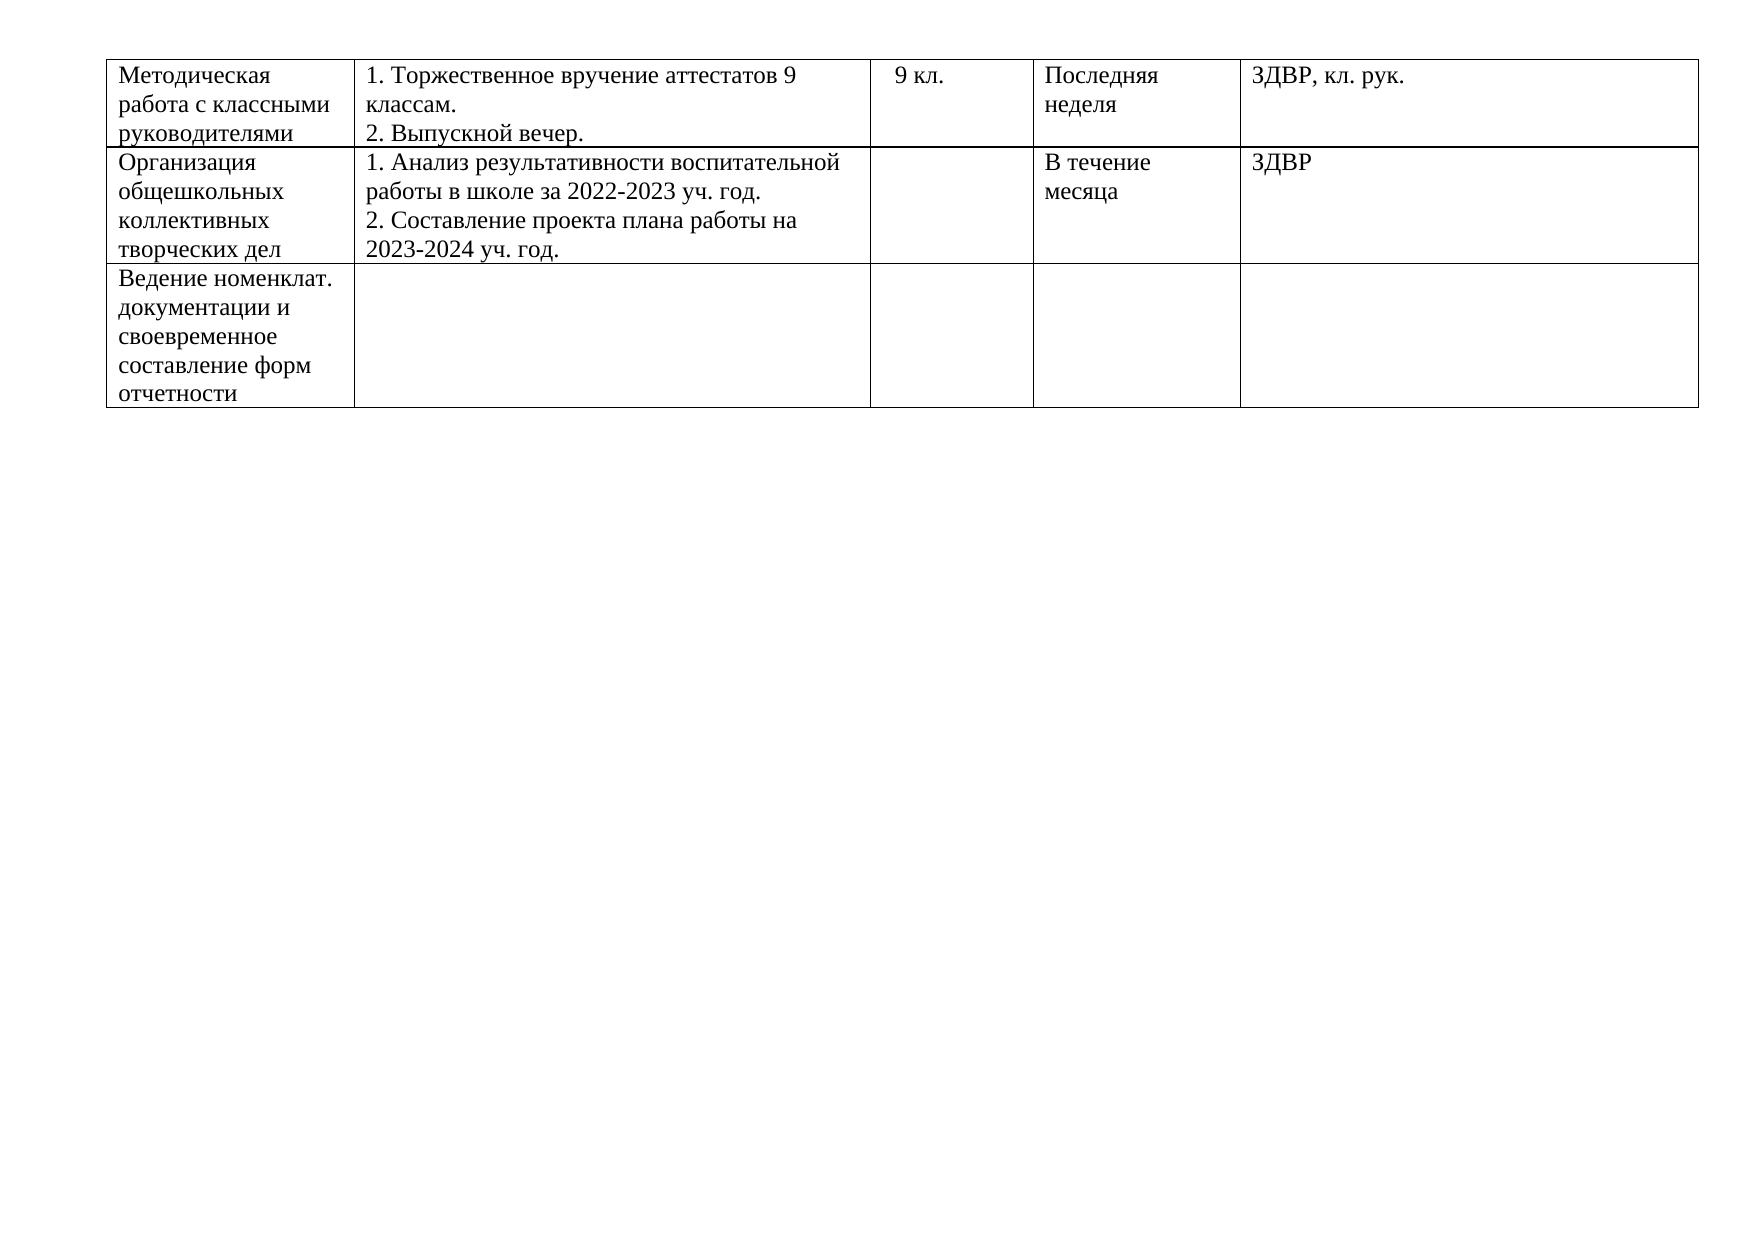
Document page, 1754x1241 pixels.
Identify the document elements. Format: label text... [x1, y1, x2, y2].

table_cell [1241, 264, 1698, 407]
table_cell [871, 148, 1033, 262]
table_cell [871, 264, 1033, 407]
table_cell Методическая работа с классными руководителями [107, 60, 354, 146]
table_cell 9 кл. [871, 60, 1033, 146]
table_cell 1. Торжественное вручение аттестатов 9 классам. 2. Выпускной вечер. [355, 60, 870, 146]
table_cell В течение месяца [1034, 148, 1240, 262]
table_cell ЗДВР [1241, 148, 1698, 262]
table_cell ЗДВР, кл. рук. [1241, 60, 1698, 146]
table_cell Последняя неделя [1034, 60, 1240, 146]
table_cell Организация общешкольных коллективных творческих дел [107, 148, 354, 262]
table_cell Ведение номенклат. документации и своевременное составление форм отчетности [107, 264, 354, 407]
table_cell 1. Анализ результативности воспитательной работы в школе за 2022-2023 уч. год. 2. Составление проекта плана работы на 2023-2024 уч. год. [355, 148, 870, 262]
table_cell [355, 264, 870, 407]
table_cell [1034, 264, 1240, 407]
